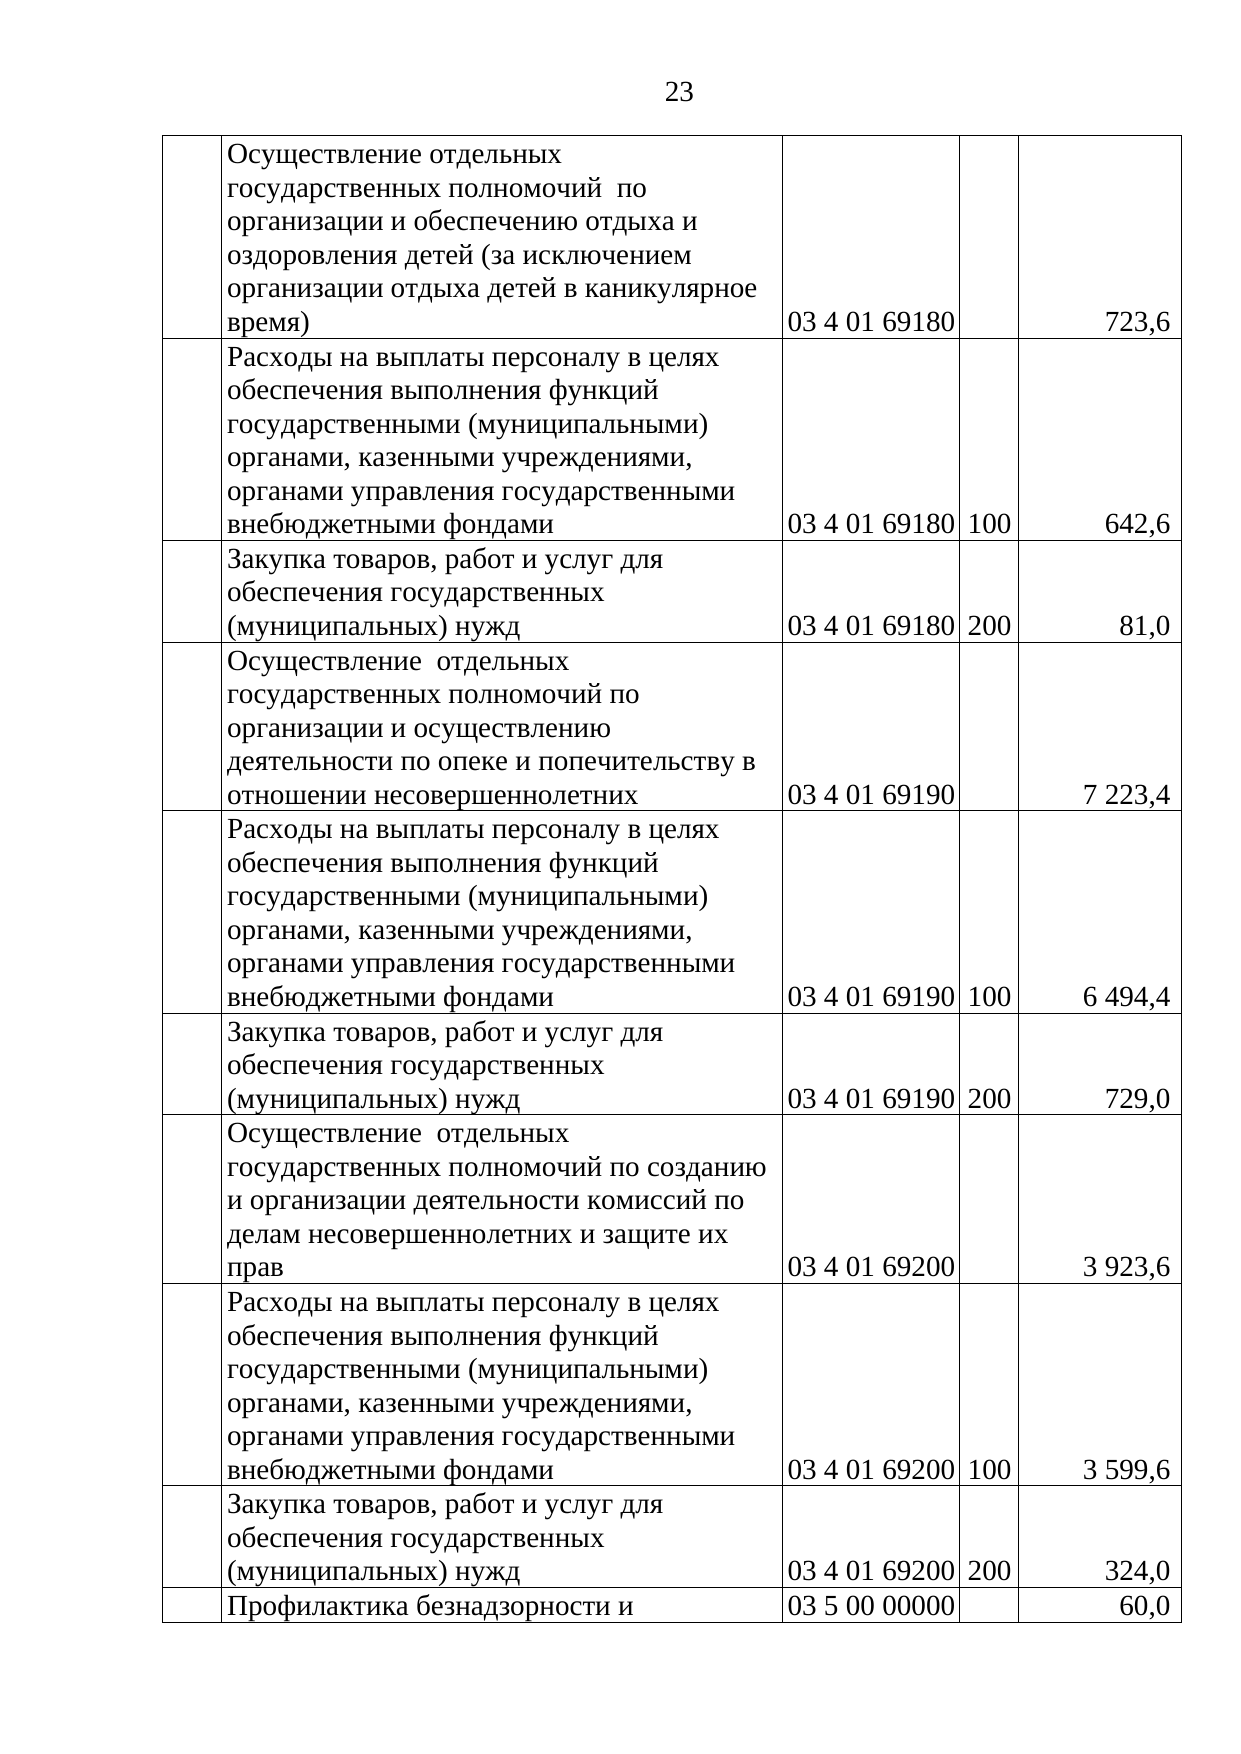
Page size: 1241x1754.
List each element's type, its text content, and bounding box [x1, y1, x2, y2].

table_cell 642,6 [1019, 339, 1181, 540]
table_cell Осуществление отдельных государственных полномочий по созданию и организации деятельности комиссий по делам несовершеннолетних и защите их прав [222, 1115, 782, 1283]
table_cell 6 494,4 [1019, 811, 1181, 1013]
table_cell 200 [960, 541, 1018, 642]
table_cell 100 [960, 811, 1018, 1013]
table_cell 100 [960, 339, 1018, 540]
table_cell [163, 541, 221, 642]
table_cell 200 [960, 1486, 1018, 1587]
table_cell [163, 1284, 221, 1485]
table_cell 03 4 01 69200 [783, 1284, 959, 1485]
table_cell [163, 811, 221, 1013]
table_cell [163, 1486, 221, 1587]
table_cell 100 [960, 1284, 1018, 1485]
table_cell [163, 1014, 221, 1114]
table_cell 723,6 [1019, 136, 1181, 338]
table_cell [163, 1115, 221, 1283]
table_cell 81,0 [1019, 541, 1181, 642]
table_cell 03 4 01 69180 [783, 339, 959, 540]
table_cell 200 [960, 1014, 1018, 1114]
table_cell [163, 643, 221, 810]
table_cell 03 4 01 69180 [783, 136, 959, 338]
table_cell Осуществление отдельных государственных полномочий по организации и обеспечению отдыха и оздоровления детей (за исключением организации отдыха детей в каникулярное время) [222, 136, 782, 338]
table_cell 3 923,6 [1019, 1115, 1181, 1283]
table_cell [163, 339, 221, 540]
table_cell Закупка товаров, работ и услуг для обеспечения государственных (муниципальных) нужд [222, 1486, 782, 1587]
table_cell Осуществление отдельных государственных полномочий по организации и осуществлению деятельности по опеке и попечительству в отношении несовершеннолетних [222, 643, 782, 810]
table_cell 03 5 00 00000 [783, 1588, 959, 1622]
table_cell 3 599,6 [1019, 1284, 1181, 1485]
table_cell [222, 1588, 782, 1622]
table_cell 7 223,4 [1019, 643, 1181, 810]
table_cell 729,0 [1019, 1014, 1181, 1114]
table_cell [960, 1588, 1018, 1622]
table_cell 03 4 01 69190 [783, 811, 959, 1013]
table_cell Закупка товаров, работ и услуг для обеспечения государственных (муниципальных) нужд [222, 1014, 782, 1114]
table_cell [163, 136, 221, 338]
table_cell Закупка товаров, работ и услуг для обеспечения государственных (муниципальных) нужд [222, 541, 782, 642]
table_cell 03 4 01 69190 [783, 1014, 959, 1114]
table_cell [163, 1588, 221, 1622]
table_cell 03 4 01 69200 [783, 1115, 959, 1283]
table_cell [960, 643, 1018, 810]
table_cell [960, 136, 1018, 338]
table_cell 60,0 [1019, 1588, 1181, 1622]
table_cell 324,0 [1019, 1486, 1181, 1587]
table_cell 03 4 01 69190 [783, 643, 959, 810]
table_cell 03 4 01 69180 [783, 541, 959, 642]
table_cell [960, 1115, 1018, 1283]
table_cell 03 4 01 69200 [783, 1486, 959, 1587]
